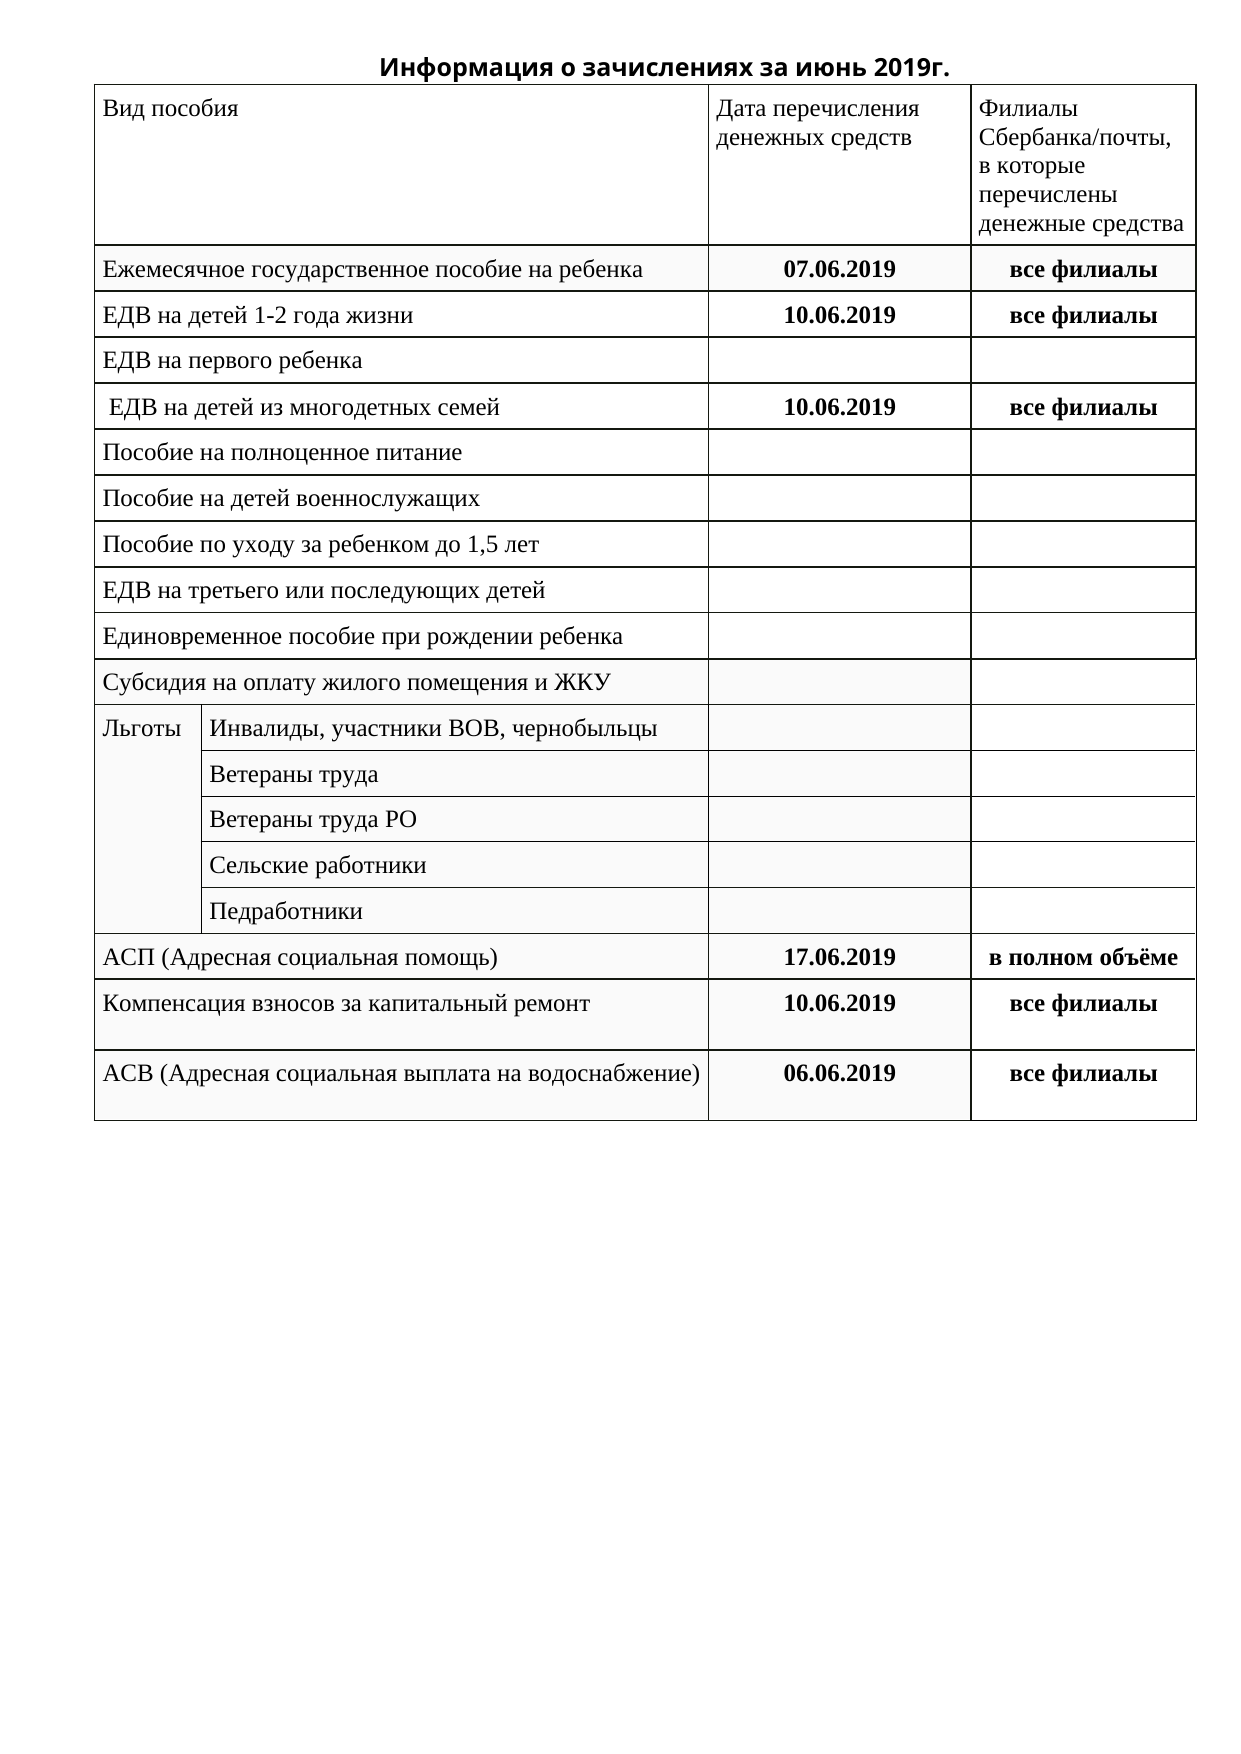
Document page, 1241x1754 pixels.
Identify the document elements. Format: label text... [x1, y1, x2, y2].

table_cell 06.06.2019 [709, 1051, 970, 1119]
table_cell все филиалы [972, 384, 1195, 428]
table_cell Субсидия на оплату жилого помещения и ЖКУ [95, 660, 708, 704]
table_cell Ежемесячное государственное пособие на ребенка [95, 246, 708, 290]
table_header Дата перечисления денежных средств [709, 85, 970, 244]
table_cell [972, 613, 1195, 658]
table_cell Ветераны труда РО [202, 797, 708, 841]
table_cell [972, 568, 1195, 612]
table_cell 07.06.2019 [709, 246, 970, 290]
table_cell [709, 613, 970, 658]
table_cell Льготы [95, 705, 201, 932]
table_cell [972, 886, 1196, 932]
table_cell 17.06.2019 [709, 934, 970, 978]
table_cell [972, 796, 1196, 841]
table_cell все филиалы [972, 1049, 1196, 1119]
table_cell все филиалы [972, 246, 1195, 290]
table_cell все филиалы [972, 292, 1195, 336]
table_cell [709, 522, 970, 566]
table_cell [709, 476, 970, 520]
table_cell Сельские работники [202, 842, 708, 886]
table_cell ЕДВ на третьего или последующих детей [95, 568, 708, 612]
table_cell [972, 750, 1196, 796]
table_cell АСВ (Адресная социальная выплата на водоснабжение) [95, 1051, 708, 1119]
table_cell ЕДВ на детей 1-2 года жизни [95, 292, 708, 336]
table_cell Пособие по уходу за ребенком до 1,5 лет [95, 522, 708, 566]
table_cell [972, 430, 1195, 474]
text Информация о зачислениях за июнь 2019г. [177, 49, 1152, 83]
table_cell все филиалы [972, 978, 1196, 1049]
table_cell Компенсация взносов за капитальный ремонт [95, 980, 708, 1049]
table_cell [972, 338, 1195, 382]
table_cell в полном объёме [972, 933, 1196, 978]
table_cell АСП (Адресная социальная помощь) [95, 934, 708, 978]
table_cell [709, 751, 970, 796]
table_cell [709, 705, 970, 750]
table_cell [972, 476, 1195, 520]
table_cell [709, 797, 970, 841]
table_header Филиалы Сбербанка/почты, в которые перечислены денежные средства [972, 85, 1195, 244]
table_cell Пособие на полноценное питание [95, 430, 708, 474]
table_cell ЕДВ на детей из многодетных семей [95, 384, 708, 428]
table_cell [972, 841, 1196, 886]
table_cell [972, 659, 1196, 704]
table_cell Единовременное пособие при рождении ребенка [95, 613, 708, 658]
table_cell [709, 842, 970, 886]
table_cell [709, 430, 970, 474]
table_cell [972, 522, 1195, 566]
table_cell 10.06.2019 [709, 980, 970, 1049]
table_cell Ветераны труда [202, 751, 708, 796]
table_header Вид пособия [95, 85, 708, 244]
table_cell [709, 660, 970, 704]
table_cell 10.06.2019 [709, 384, 970, 428]
table_cell [709, 888, 970, 932]
table_cell [972, 704, 1196, 750]
table_cell Инвалиды, участники ВОВ, чернобыльцы [202, 705, 708, 750]
table_cell Педработники [202, 888, 708, 932]
table_cell ЕДВ на первого ребенка [95, 338, 708, 382]
table_cell [709, 568, 970, 612]
table_cell Пособие на детей военнослужащих [95, 476, 708, 520]
table_cell 10.06.2019 [709, 292, 970, 336]
table_cell [709, 338, 970, 382]
